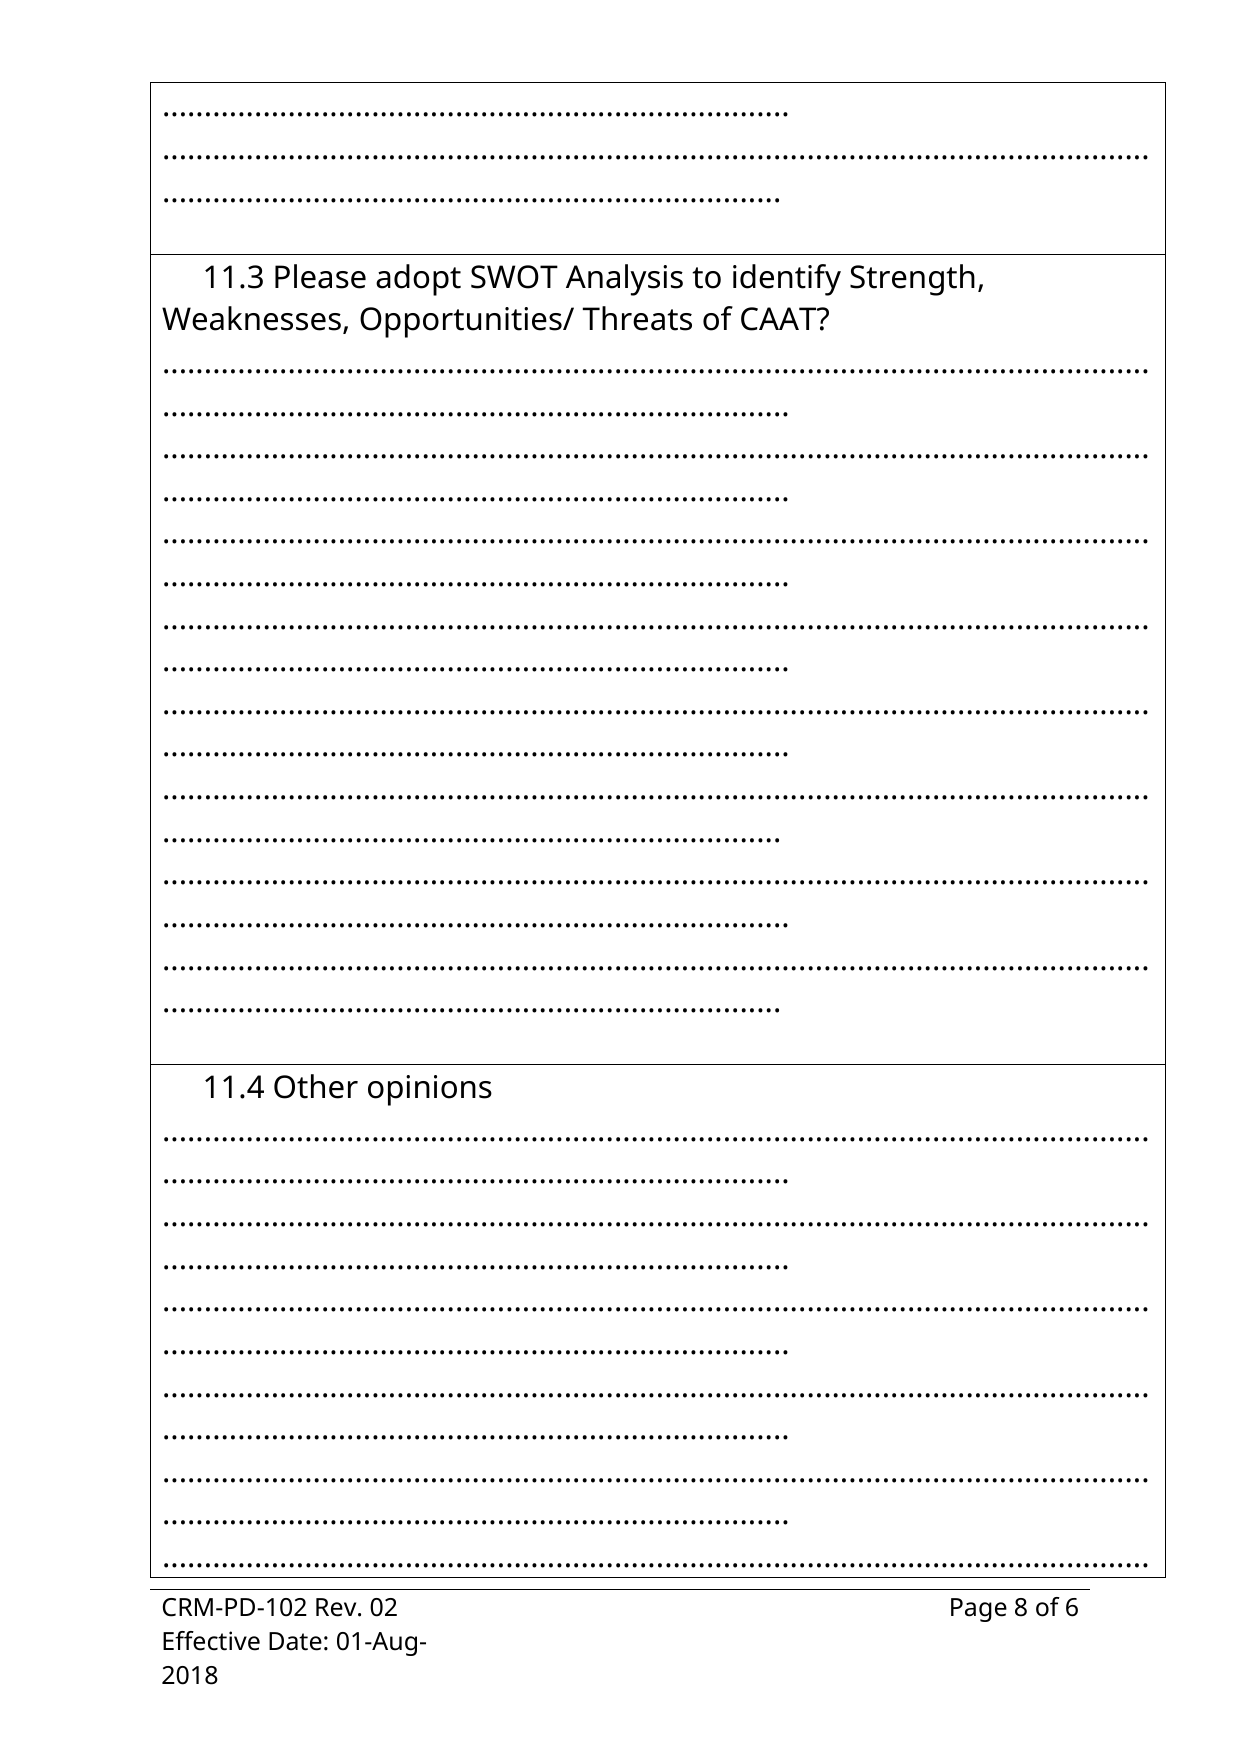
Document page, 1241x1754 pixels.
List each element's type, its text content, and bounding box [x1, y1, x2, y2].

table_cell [151, 1065, 1165, 1577]
table_cell 11.3 Please adopt SWOT Analysis to identify Strength, Weaknesses, Opportunities/ Threats of CAAT? ................................................................................................................................................................................................. ................................................................................................................................................................................................. ................................................................................................................................................................................................. ................................................................................................................................................................................................. ................................................................................................................................................................................................. ................................................................................................................................................................................................ ................................................................................................................................................................................................. ................................................................................................................................................................................................ [151, 255, 1165, 1064]
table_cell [151, 83, 1165, 254]
